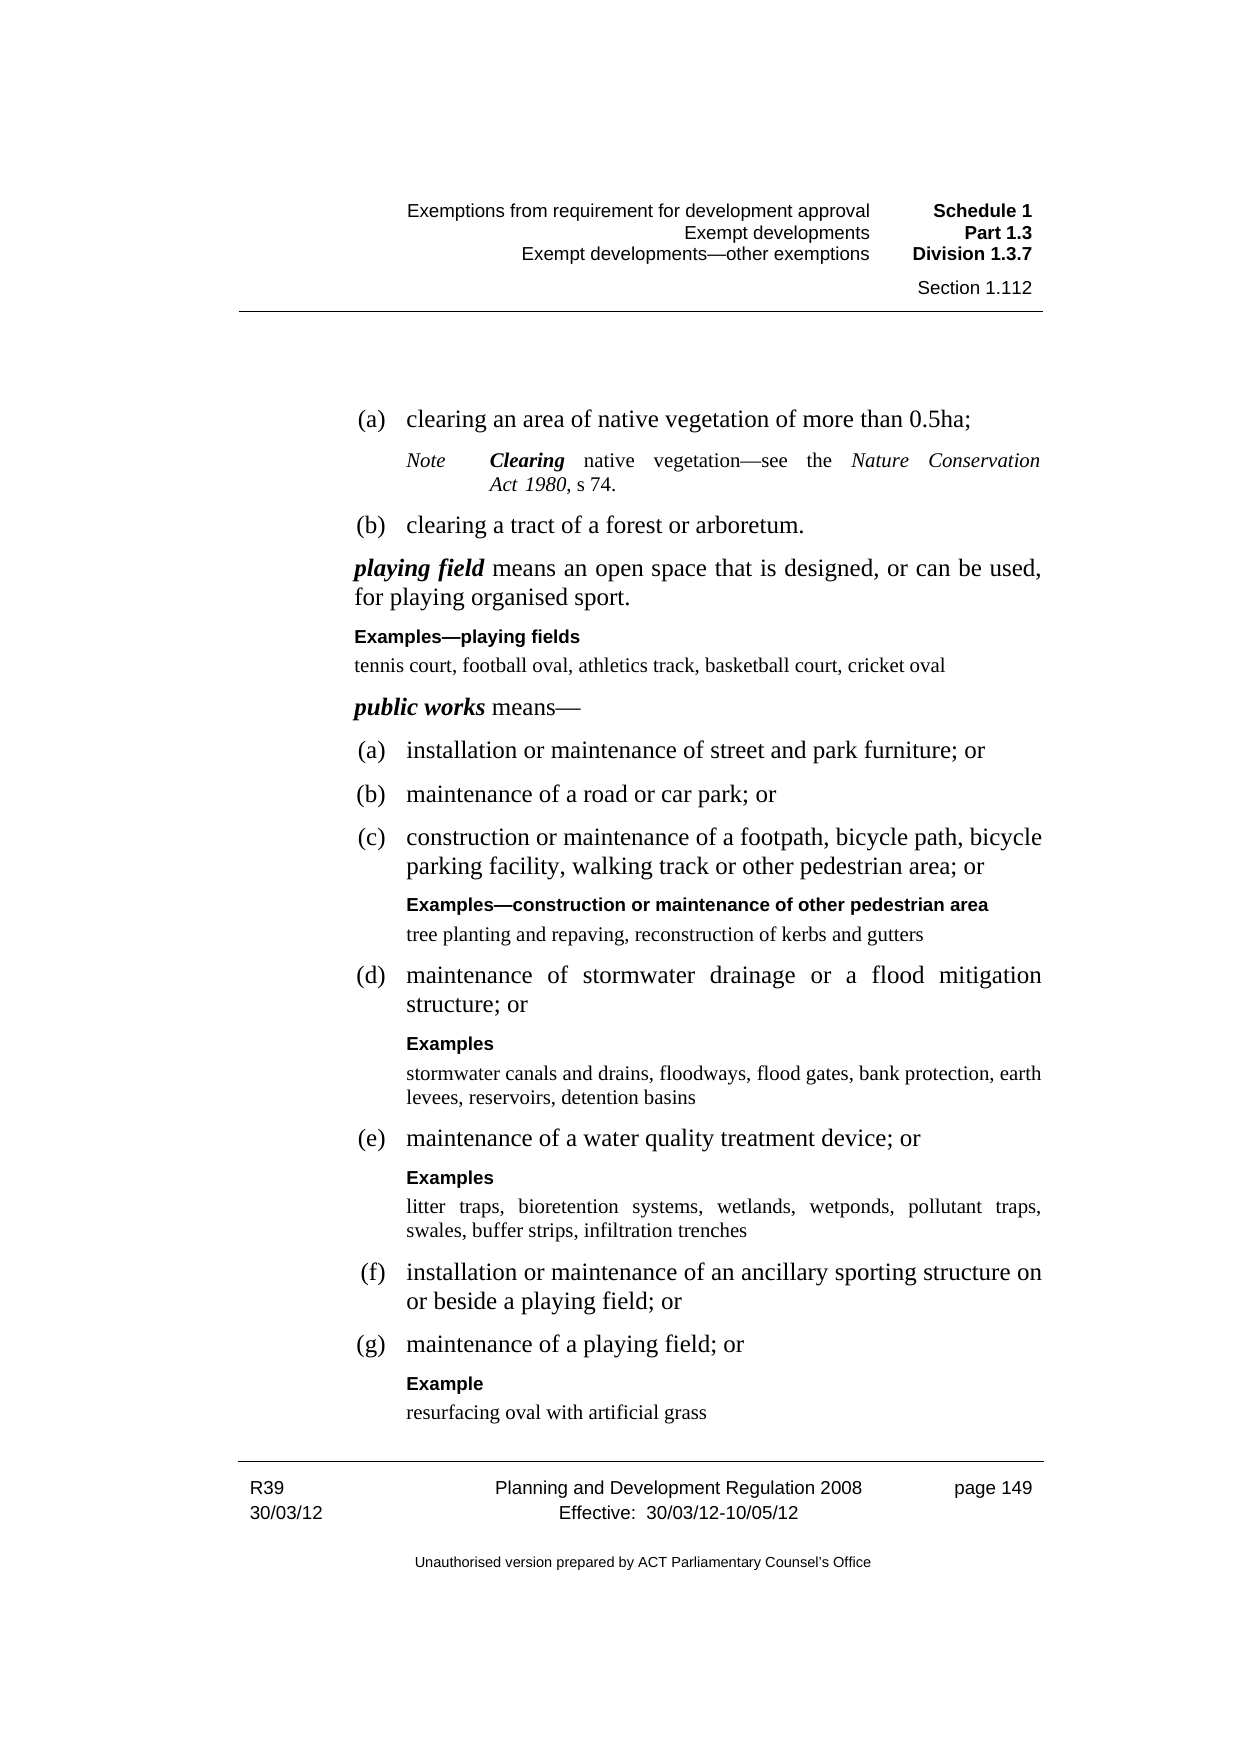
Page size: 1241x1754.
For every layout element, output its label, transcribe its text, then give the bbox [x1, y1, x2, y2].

text (e) maintenance of a water quality treatment device; or [239, 1123, 1042, 1152]
text (c) construction or maintenance of a footpath, bicycle path, bicycle parking facility, walking track or other pedestrian area; or [239, 822, 1042, 879]
text (f) installation or maintenance of an ancillary sporting structure on or beside a playing field; or [239, 1257, 1042, 1314]
text (a) installation or maintenance of street and park furniture; or [239, 735, 1042, 764]
text (d) maintenance of stormwater drainage or a flood mitigation structure; or [239, 961, 1042, 1018]
text Examples—construction or maintenance of other pedestrian area [406, 894, 1042, 916]
text (a) clearing an area of native vegetation of more than 0.5ha; [239, 404, 1042, 433]
text public works means— [354, 692, 1042, 721]
text tennis court, football oval, athletics track, basketball court, cricket oval [354, 653, 1042, 677]
text Examples [406, 1167, 1042, 1188]
text litter traps, bioretention systems, wetlands, wetponds, pollutant traps, swales, buffer strips, infiltration trenches [406, 1194, 1042, 1242]
text Example [406, 1372, 1042, 1394]
text (b) clearing a tract of a forest or arboretum. [239, 510, 1042, 539]
text (g) maintenance of a playing field; or [239, 1329, 1042, 1358]
text (b) maintenance of a road or car park; or [239, 779, 1042, 807]
text playing field means an open space that is designed, or can be used, for playing organised sport. [354, 553, 1042, 611]
text Examples [406, 1033, 1042, 1054]
text Examples—playing fields [354, 626, 1042, 647]
text stormwater canals and drains, floodways, flood gates, bank protection, earth levees, reservoirs, detention basins [406, 1061, 1042, 1109]
text tree planting and repaving, reconstruction of kerbs and gutters [406, 922, 1042, 946]
text Note Clearing native vegetation—see the Nature Conservation Act 1980, s 74. [406, 447, 1042, 496]
text resurfacing oval with artificial grass [406, 1400, 1042, 1424]
